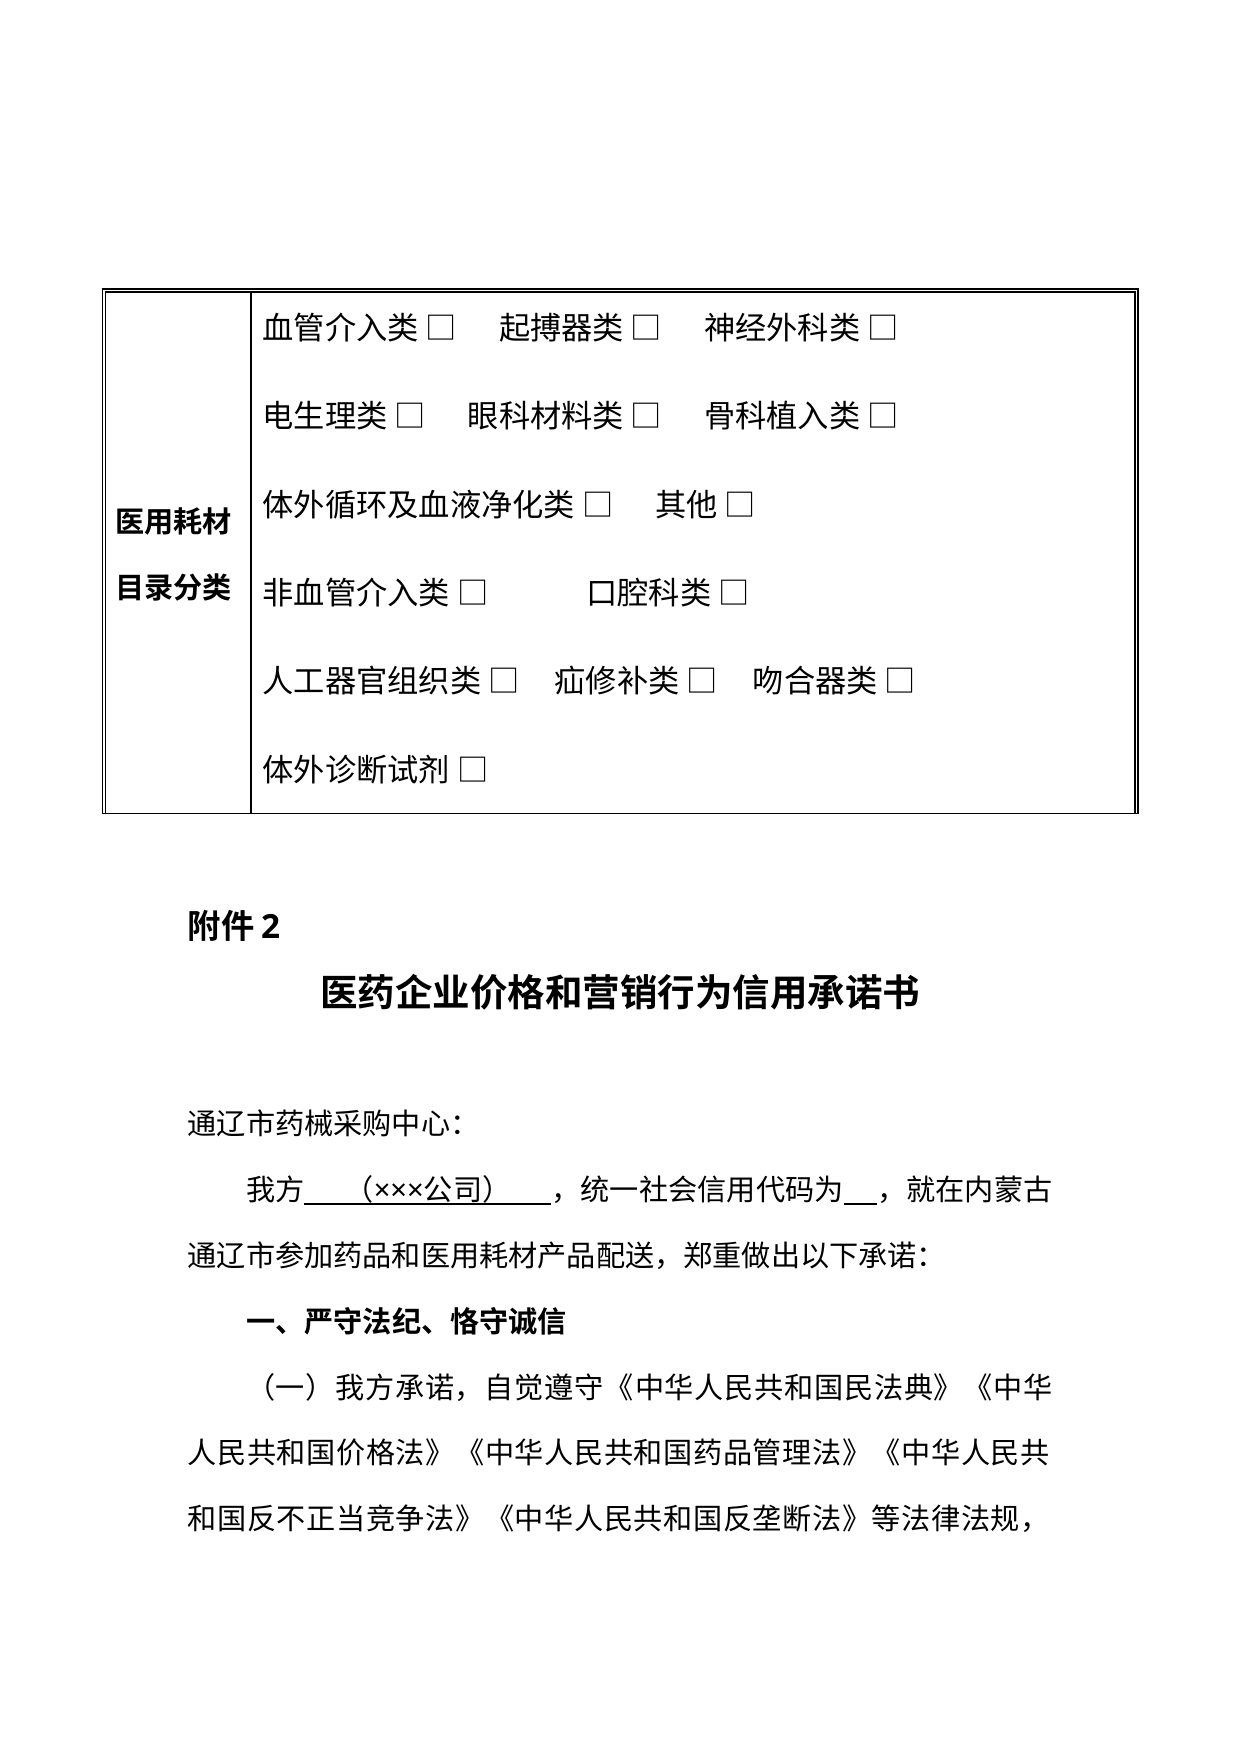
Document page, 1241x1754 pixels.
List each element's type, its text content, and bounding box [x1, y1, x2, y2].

table_header 血管介入类 □ 起搏器类 □ 神经外科类 □ 电生理类 □ 眼科材料类 □ 骨科植入类 □ 体外循环及血液净化类 □ 其他 □ 非血管介入类 □ 口腔科类 □ 人工器官组织类 □ 疝修补类 □ 吻合器类 □ 体外诊断试剂 □ [252, 293, 1134, 813]
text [187, 1352, 1053, 1550]
text 附件2 [187, 892, 1053, 957]
text 我方 （×××公司） ，统一社会信用代码为 ，就在内蒙古通辽市参加药品和医用耗材产品配送，郑重做出以下承诺： [187, 1155, 1053, 1287]
text 医药企业价格和营销行为信用承诺书 [177, 957, 1064, 1023]
text 一、严守法纪、恪守诚信 [187, 1287, 1053, 1352]
text 通辽市药械采购中心： [187, 1089, 1053, 1155]
table_header 医用耗材 目录分类 [106, 293, 250, 813]
